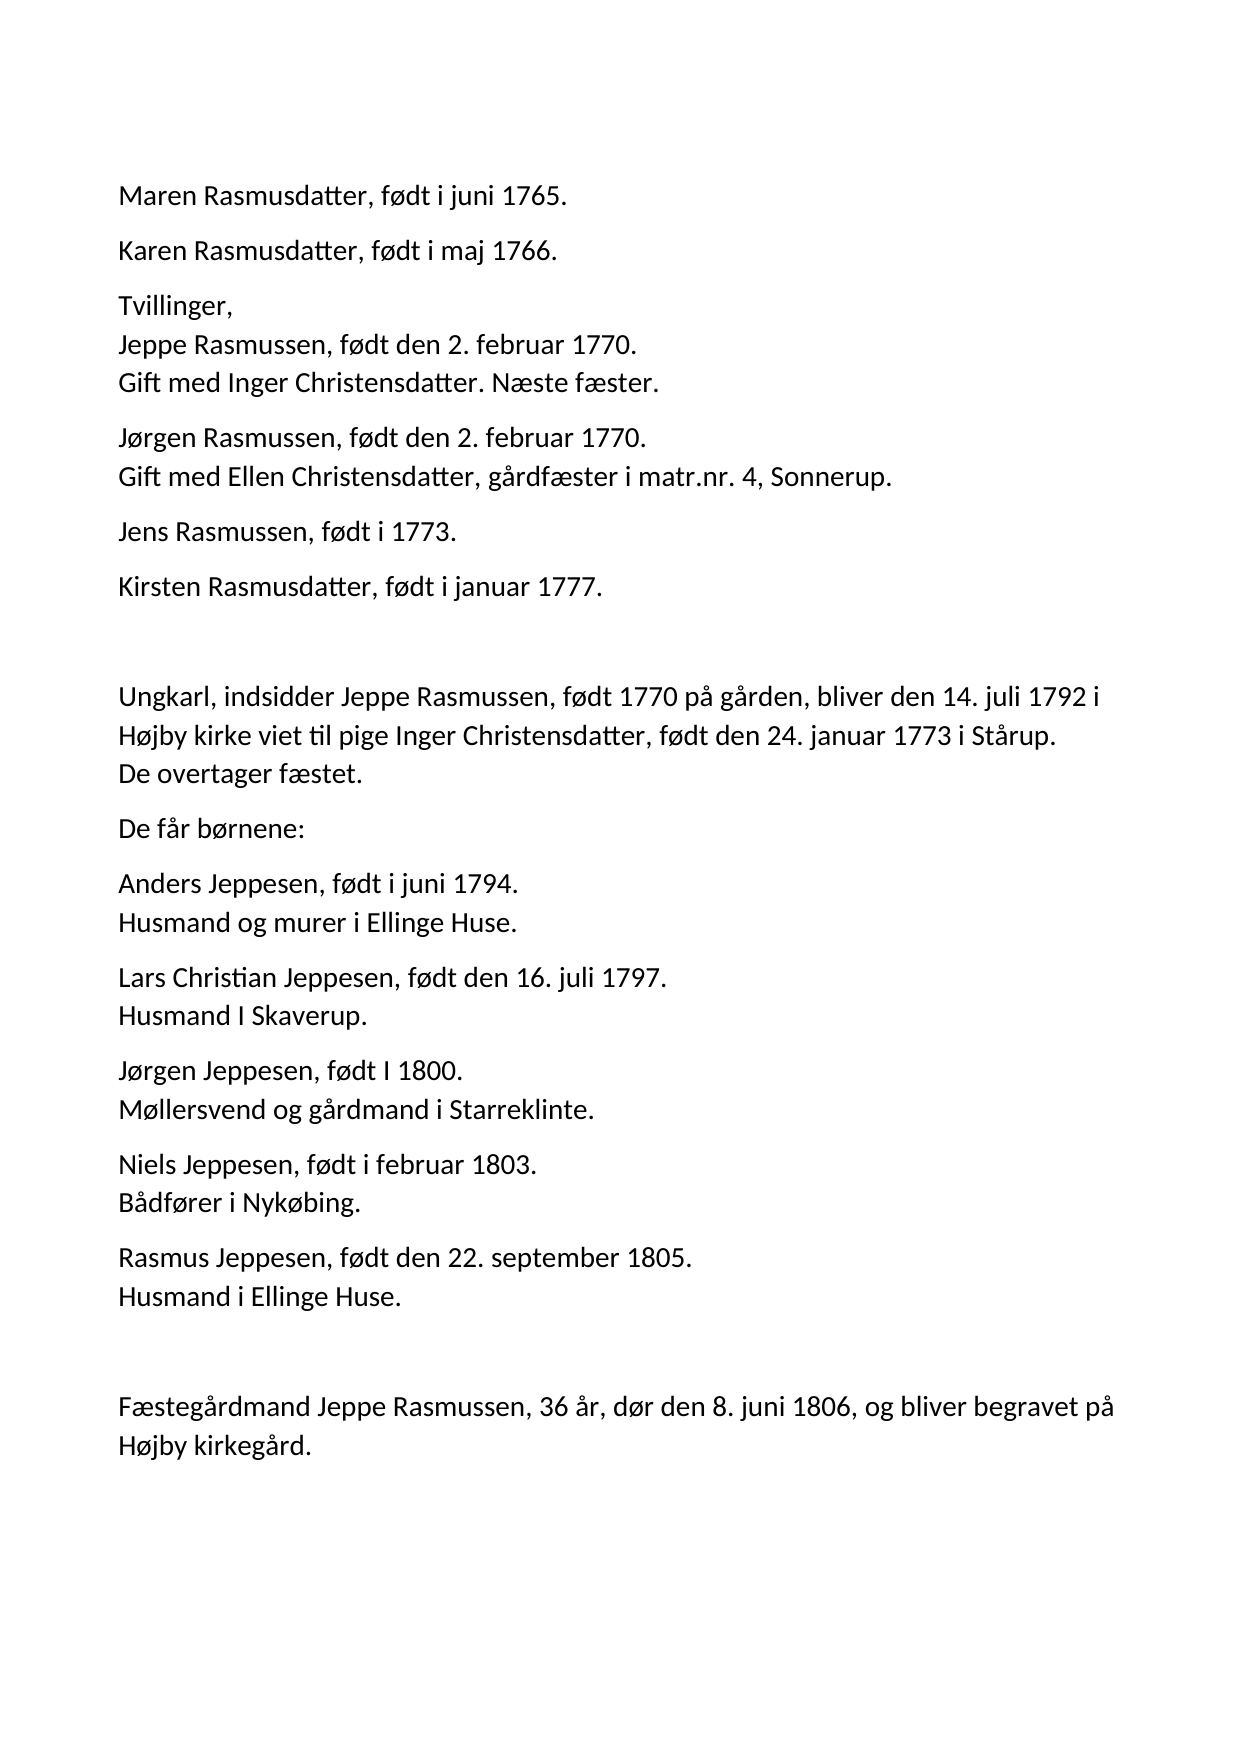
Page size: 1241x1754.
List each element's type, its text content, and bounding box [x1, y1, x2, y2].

text Fæstegårdmand Jeppe Rasmussen, 36 år, dør den 8. juni 1806, og bliver begravet på Højby kirkegård. [118, 1388, 1122, 1462]
text Lars Christian Jeppesen, født den 16. juli 1797. Husmand I Skaverup. [118, 959, 1122, 1033]
text Jørgen Jeppesen, født I 1800. Møllersvend og gårdmand i Starreklinte. [118, 1052, 1122, 1126]
text Jens Rasmussen, født i 1773. [118, 513, 1122, 548]
text De får børnene: [118, 810, 1122, 846]
text Anders Jeppesen, født i juni 1794. Husmand og murer i Ellinge Huse. [118, 865, 1122, 939]
text Ungkarl, indsidder Jeppe Rasmussen, født 1770 på gården, bliver den 14. juli 1792 i Højby kirke viet til pige Inger Christensdatter, født den 24. januar 1773 i Stårup. De overtager fæstet. [118, 678, 1122, 791]
text Jørgen Rasmussen, født den 2. februar 1770. Gift med Ellen Christensdatter, gårdfæster i matr.nr. 4, Sonnerup. [118, 419, 1122, 493]
text Tvillinger, Jeppe Rasmussen, født den 2. februar 1770. Gift med Inger Christensdatter. Næste fæster. [118, 287, 1122, 400]
text Karen Rasmusdatter, født i maj 1766. [118, 232, 1122, 268]
text Niels Jeppesen, født i februar 1803. Bådfører i Nykøbing. [118, 1146, 1122, 1220]
text Rasmus Jeppesen, født den 22. september 1805. Husmand i Ellinge Huse. [118, 1239, 1122, 1313]
text Maren Rasmusdatter, født i juni 1765. [118, 177, 1122, 213]
text Kirsten Rasmusdatter, født i januar 1777. [118, 568, 1122, 604]
